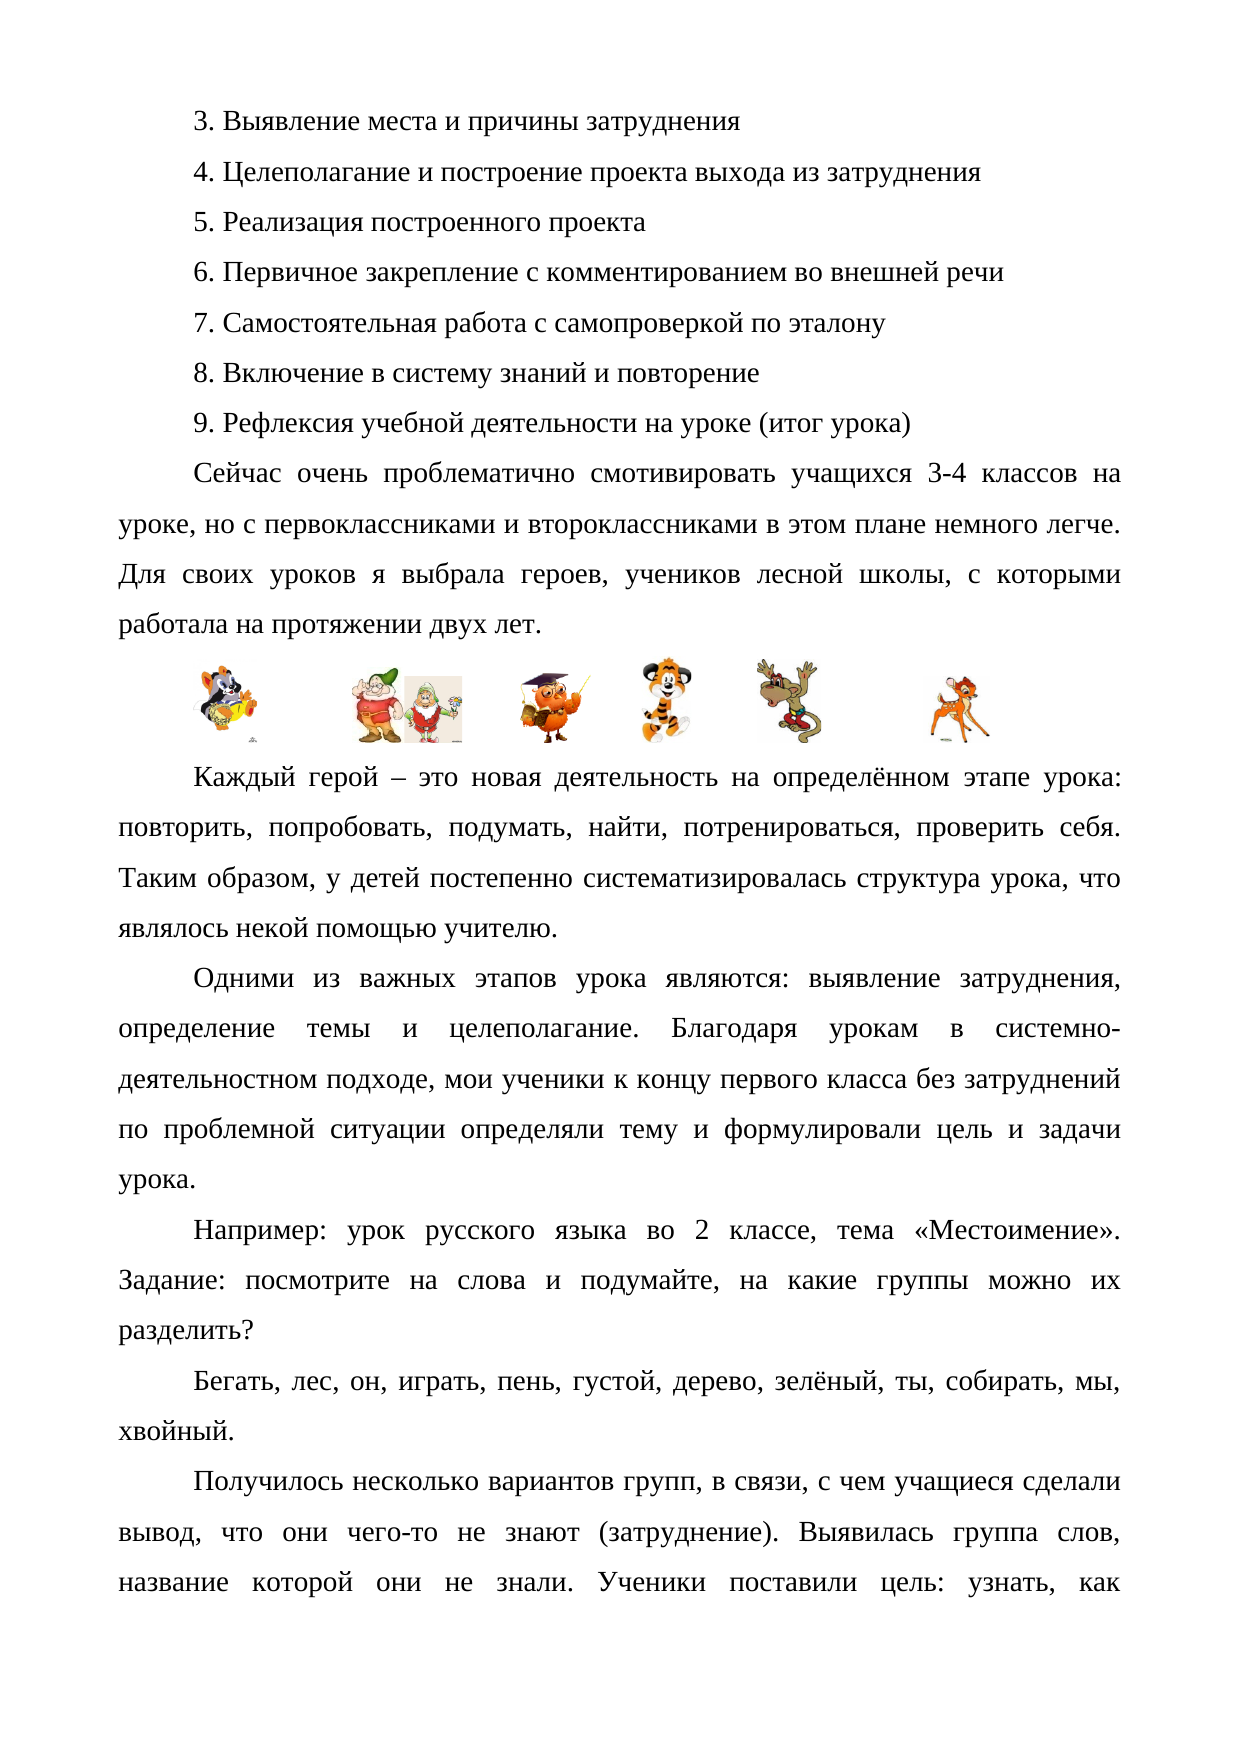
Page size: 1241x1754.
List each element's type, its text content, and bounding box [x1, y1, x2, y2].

text 8. Включение в систему знаний и повторение [193, 355, 1122, 388]
text Сейчас очень проблематично смотивировать учащихся 3-4 классов на уроке, но с первоклассниками и второклассниками в этом плане немного легче. Для своих уроков я выбрала героев, учеников лесной школы, с которыми работала на протяжении двух лет. [118, 456, 1122, 640]
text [118, 1463, 1122, 1598]
text 7. Самостоятельная работа с самопроверкой по эталону [193, 305, 1122, 338]
text Каждый герой – это новая деятельность на определённом этапе урока: повторить, попробовать, подумать, найти, потренироваться, проверить себя. Таким образом, у детей постепенно систематизировалась структура урока, что являлось некой помощью учителю. [118, 759, 1122, 943]
picture [520, 673, 591, 743]
text 6. Первичное закрепление с комментированием во внешней речи [193, 254, 1122, 288]
text 9. Рефлексия учебной деятельности на уроке (итог урока) [193, 405, 1122, 439]
picture [757, 659, 822, 743]
text 5. Реализация построенного проекта [193, 204, 1122, 238]
picture [641, 656, 692, 743]
text 3. Выявление места и причины затруднения [193, 103, 1122, 137]
picture [352, 667, 463, 743]
picture [923, 676, 991, 743]
text 4. Целеполагание и построение проекта выхода из затруднения [193, 154, 1122, 187]
text Бегать, лес, он, играть, пень, густой, дерево, зелёный, ты, собирать, мы, хвойный. [118, 1363, 1122, 1447]
text Одними из важных этапов урока являются: выявление затруднения, определение темы и целеполагание. Благодаря урокам в системно-деятельностном подходе, мои ученики к концу первого класса без затруднений по проблемной ситуации определяли тему и формулировали цель и задачи урока. [118, 960, 1122, 1195]
picture [193, 659, 258, 743]
text Например: урок русского языка во 2 классе, тема «Местоимение». Задание: посмотрите на слова и подумайте, на какие группы можно их разделить? [118, 1212, 1122, 1346]
